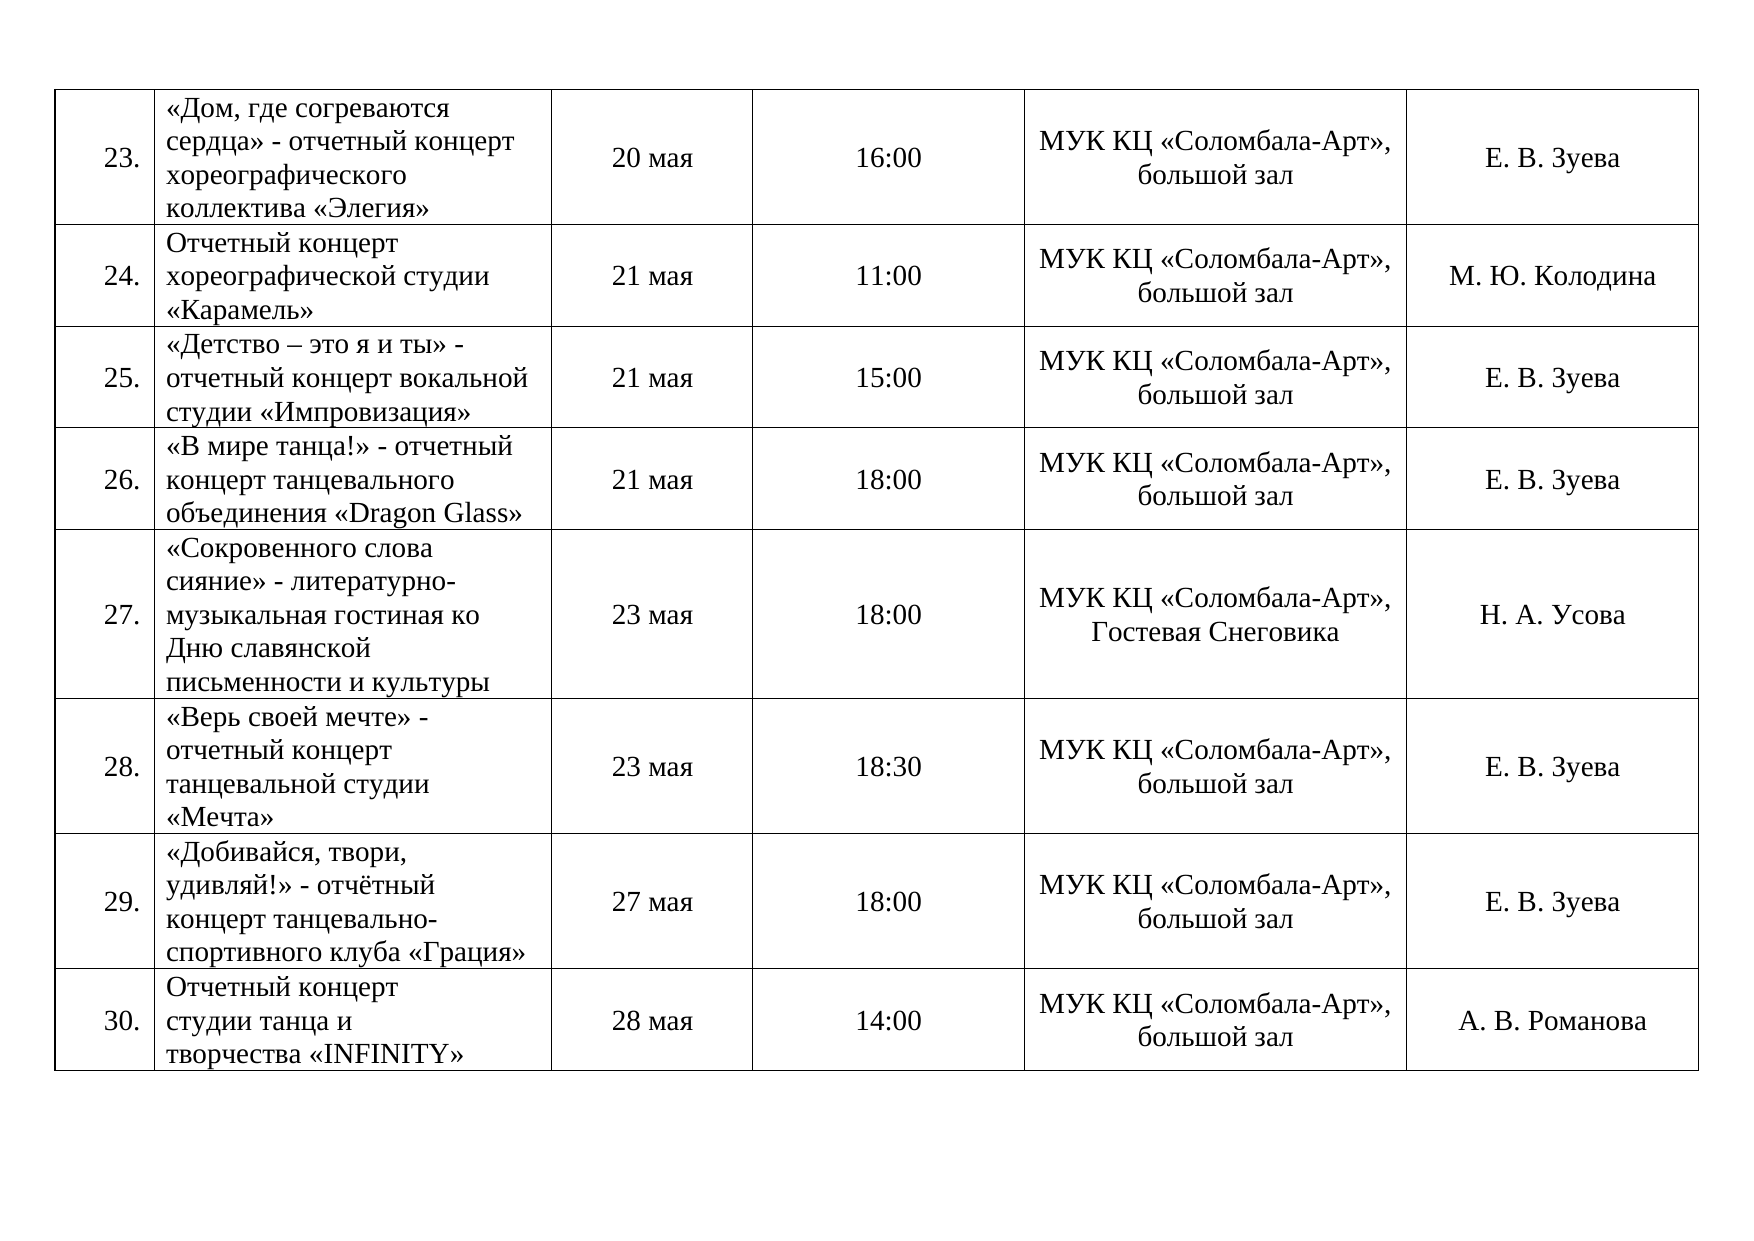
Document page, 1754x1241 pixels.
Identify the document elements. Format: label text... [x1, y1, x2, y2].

table_cell 16:00 [753, 90, 1024, 224]
table_cell Н. А. Усова [1407, 530, 1698, 698]
table_cell МУК КЦ «Соломбала-Арт», большой зал [1025, 969, 1406, 1070]
table_cell А. В. Романова [1407, 969, 1698, 1070]
table_cell 11:00 [753, 225, 1024, 326]
table_cell 23 мая [552, 530, 752, 698]
table_cell 20 мая [552, 90, 752, 224]
table_cell МУК КЦ «Соломбала-Арт», большой зал [1025, 225, 1406, 326]
table_cell 21 мая [552, 327, 752, 427]
table_cell 21 мая [552, 225, 752, 326]
table_cell 21 мая [552, 428, 752, 529]
table_cell 28 мая [552, 969, 752, 1070]
table_cell [56, 225, 154, 326]
table_cell [56, 90, 154, 224]
table_cell «Сокровенного слова сияние» - литературно-музыкальная гостиная ко Дню славянской письменности и культуры [155, 530, 551, 698]
table_cell МУК КЦ «Соломбала-Арт», большой зал [1025, 327, 1406, 427]
table_cell 23 мая [552, 699, 752, 833]
table_cell «В мире танца!» - отчетный концерт танцевального объединения «Dragon Glass» [155, 428, 551, 529]
table_cell 14:00 [753, 969, 1024, 1070]
table_cell МУК КЦ «Соломбала-Арт», большой зал [1025, 428, 1406, 529]
table_cell [56, 327, 154, 427]
table_cell «Верь своей мечте» - отчетный концерт танцевальной студии «Мечта» [155, 699, 551, 833]
table_cell 27 мая [552, 834, 752, 968]
table_cell [56, 699, 154, 833]
table_cell М. Ю. Колодина [1407, 225, 1698, 326]
table_cell «Добивайся, твори, удивляй!» - отчётный концерт танцевально- спортивного клуба «Грация» [155, 834, 551, 968]
table_cell [56, 428, 154, 529]
table_cell Е. В. Зуева [1407, 699, 1698, 833]
table_cell Е. В. Зуева [1407, 428, 1698, 529]
table_cell 18:30 [753, 699, 1024, 833]
table_cell МУК КЦ «Соломбала-Арт», большой зал [1025, 834, 1406, 968]
table_cell МУК КЦ «Соломбала-Арт», большой зал [1025, 699, 1406, 833]
table_cell Отчетный концерт студии танца и творчества «INFINITY» [155, 969, 551, 1070]
table_cell [56, 530, 154, 698]
table_cell «Детство – это я и ты» -отчетный концерт вокальной студии «Импровизация» [155, 327, 551, 427]
table_cell 15:00 [753, 327, 1024, 427]
table_cell Отчетный концерт хореографической студии «Карамель» [155, 225, 551, 326]
table_cell «Дом, где согреваются сердца» - отчетный концерт хореографического коллектива «Элегия» [155, 90, 551, 224]
table_cell МУК КЦ «Соломбала-Арт», Гостевая Снеговика [1025, 530, 1406, 698]
table_cell 18:00 [753, 530, 1024, 698]
table_cell 18:00 [753, 834, 1024, 968]
table_cell Е. В. Зуева [1407, 90, 1698, 224]
table_cell [56, 969, 154, 1070]
table_cell 18:00 [753, 428, 1024, 529]
table_cell Е. В. Зуева [1407, 834, 1698, 968]
table_cell [56, 834, 154, 968]
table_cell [1025, 90, 1406, 224]
table_cell Е. В. Зуева [1407, 327, 1698, 427]
